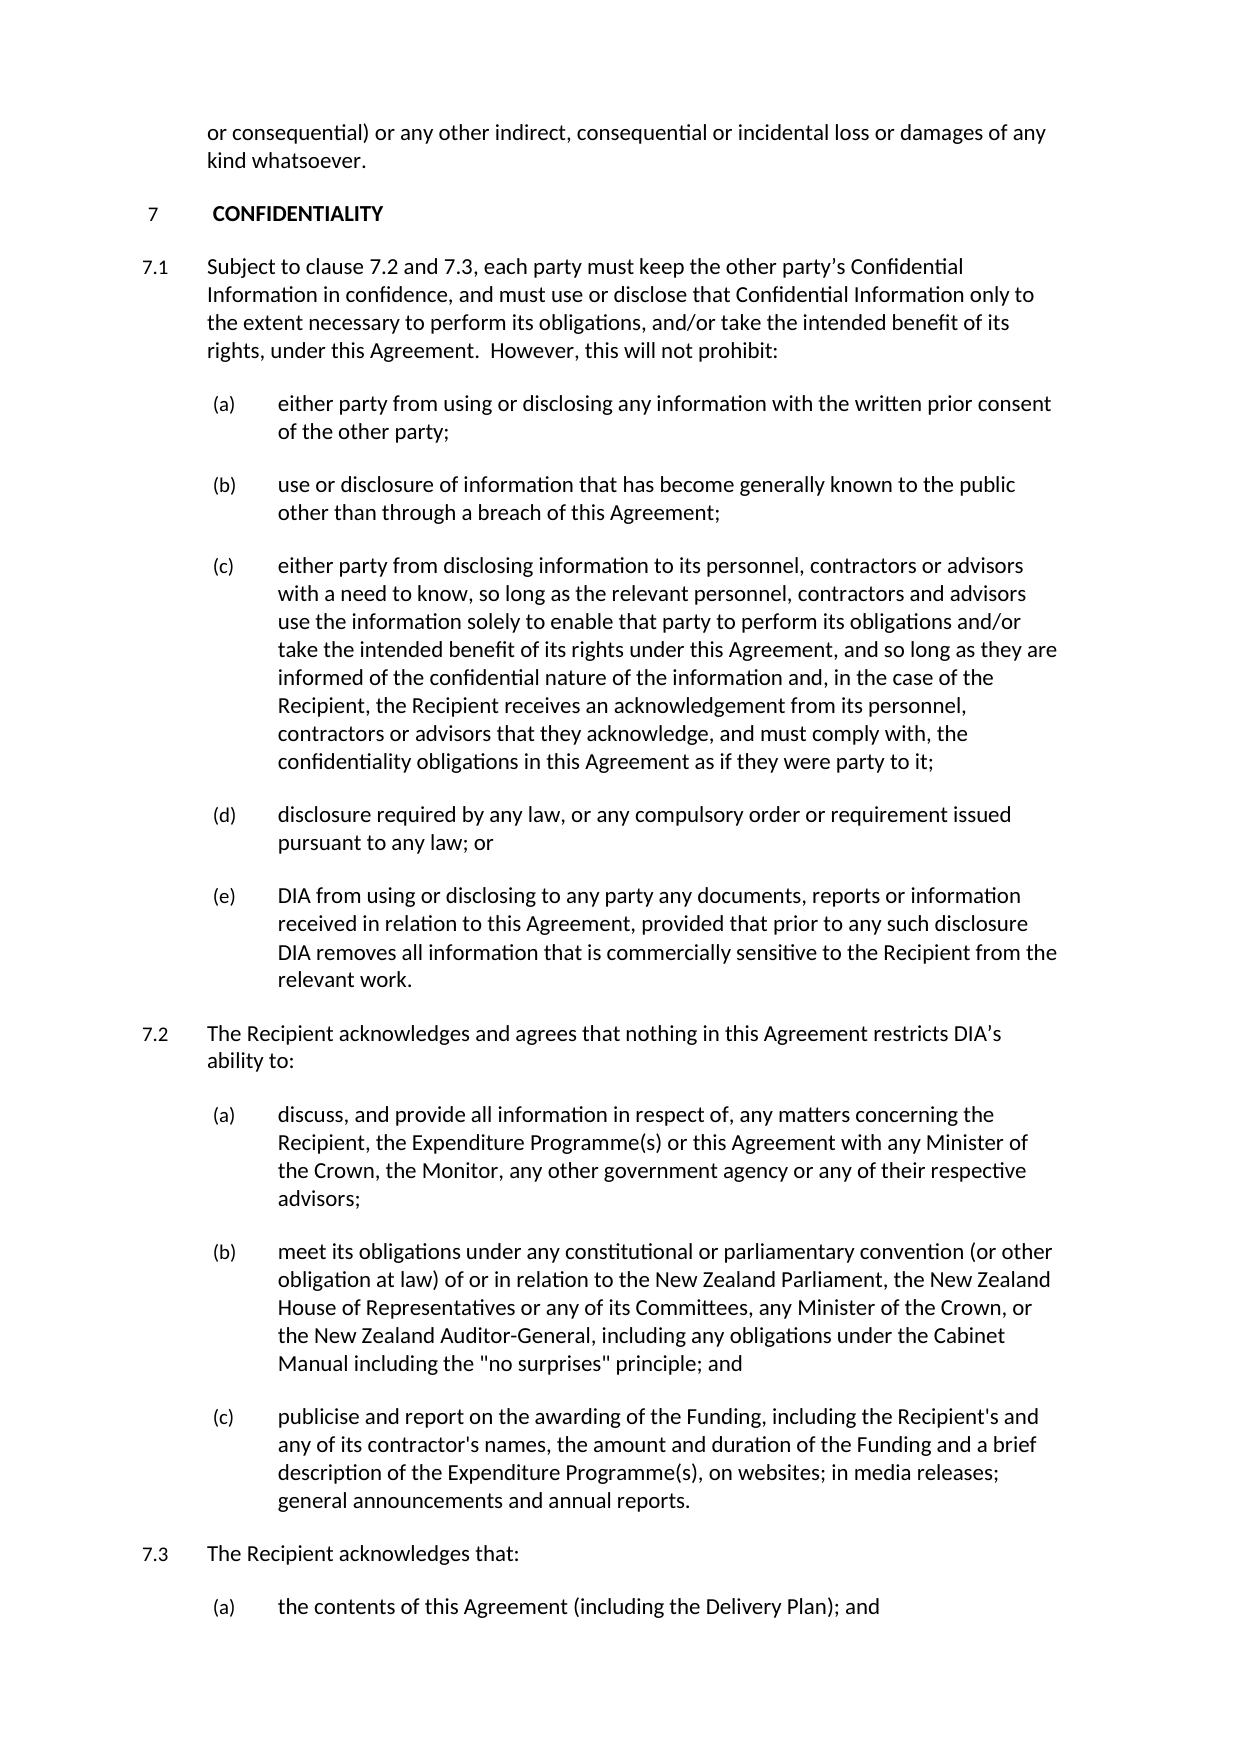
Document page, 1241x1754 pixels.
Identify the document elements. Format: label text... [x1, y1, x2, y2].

list The Recipient acknowledges and agrees that nothing in this Agreement restricts DIA’s ability to: [142, 1019, 1063, 1075]
list Subject to clause 7.2 and 7.3, each party must keep the other party’s Confidential Information in confidence, and must use or disclose that Confidential Information only to the extent necessary to perform its obligations, and/or take the intended benefit of its rights, under this Agreement. However, this will not prohibit: [142, 252, 1063, 364]
subtitle CONFIDENTIALITY [148, 199, 1063, 227]
list DIA from using or disclosing to any party any documents, reports or information received in relation to this Agreement, provided that prior to any such disclosure DIA removes all information that is commercially sensitive to the Recipient from the relevant work. [213, 882, 1063, 994]
list The Recipient acknowledges that: [142, 1539, 1063, 1567]
list the contents of this Agreement (including the Delivery Plan); and [213, 1592, 1063, 1620]
list either party from using or disclosing any information with the written prior consent of the other party; [213, 389, 1063, 445]
list meet its obligations under any constitutional or parliamentary convention (or other obligation at law) of or in relation to the New Zealand Parliament, the New Zealand House of Representatives or any of its Committees, any Minister of the Crown, or the New Zealand Auditor-General, including any obligations under the Cabinet Manual including the "no surprises" principle; and [213, 1237, 1063, 1377]
list discuss, and provide all information in respect of, any matters concerning the Recipient, the Expenditure Programme(s) or this Agreement with any Minister of the Crown, the Monitor, any other government agency or any of their respective advisors; [213, 1100, 1063, 1212]
list either party from disclosing information to its personnel, contractors or advisors with a need to know, so long as the relevant personnel, contractors and advisors use the information solely to enable that party to perform its obligations and/or take the intended benefit of its rights under this Agreement, and so long as they are informed of the confidential nature of the information and, in the case of the Recipient, the Recipient receives an acknowledgement from its personnel, contractors or advisors that they acknowledge, and must comply with, the confidentiality obligations in this Agreement as if they were party to it; [213, 551, 1063, 776]
list use or disclosure of information that has become generally known to the public other than through a breach of this Agreement; [213, 470, 1063, 526]
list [142, 118, 1063, 174]
list disclosure required by any law, or any compulsory order or requirement issued pursuant to any law; or [213, 801, 1063, 857]
list publicise and report on the awarding of the Funding, including the Recipient's and any of its contractor's names, the amount and duration of the Funding and a brief description of the Expenditure Programme(s), on websites; in media releases; general announcements and annual reports. [213, 1402, 1063, 1514]
